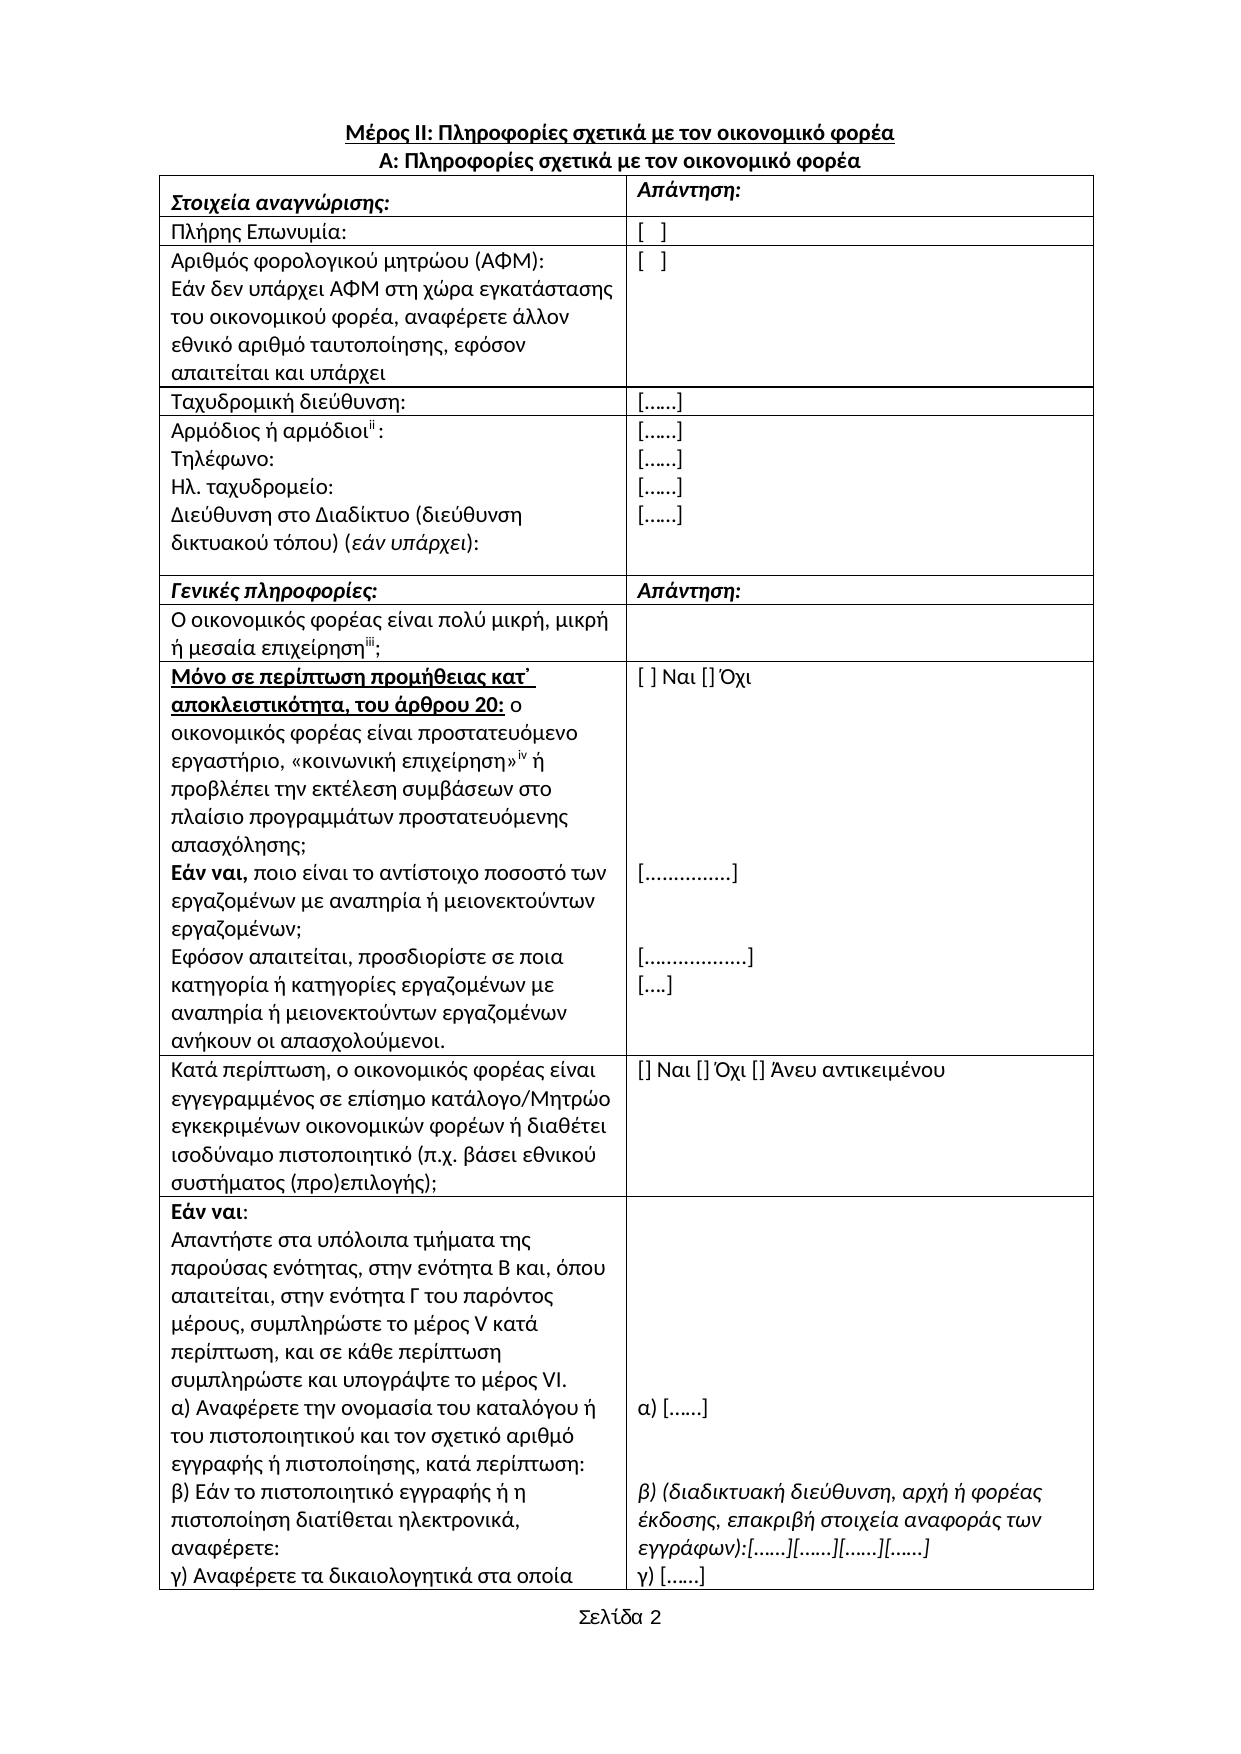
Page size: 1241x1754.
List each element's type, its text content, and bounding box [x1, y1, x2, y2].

table_cell [ ] Ναι [] Όχι [...............] […...............] [….] [627, 662, 1093, 1054]
table_cell Μόνο σε περίπτωση προμήθειας κατ᾽ αποκλειστικότητα, του άρθρου 20: ο οικονομικός φορέας είναι προστατευόμενο εργαστήριο, «κοινωνική επιχείρηση» ή προβλέπει την εκτέλεση συμβάσεων στο πλαίσιο προγραμμάτων προστατευόμενης απασχόλησης; Εάν ναι, ποιο είναι το αντίστοιχο ποσοστό των εργαζομένων με αναπηρία ή μειονεκτούντων εργαζομένων; Εφόσον απαιτείται, προσδιορίστε σε ποια κατηγορία ή κατηγορίες εργαζομένων με αναπηρία ή μειονεκτούντων εργαζομένων ανήκουν οι απασχολούμενοι. [160, 662, 626, 1054]
table_cell Γενικές πληροφορίες: [160, 576, 626, 604]
table_cell Ταχυδρομική διεύθυνση: [160, 388, 626, 415]
table_cell [627, 605, 1093, 661]
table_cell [627, 1197, 1093, 1589]
table_header Στοιχεία αναγνώρισης: [160, 176, 626, 216]
table_cell Αρμόδιος ή αρμόδιοι : Τηλέφωνο: Ηλ. ταχυδρομείο: Διεύθυνση στο Διαδίκτυο (διεύθυνση δικτυακού τόπου) (εάν υπάρχει): [160, 416, 626, 575]
text Α: Πληροφορίες σχετικά με τον οικονομικό φορέα [159, 147, 1081, 174]
table_cell Απάντηση: [627, 576, 1093, 604]
table_cell [……] [627, 388, 1093, 415]
table_cell [] Ναι [] Όχι [] Άνευ αντικειμένου [627, 1056, 1093, 1196]
table_cell Αριθμός φορολογικού μητρώου (ΑΦΜ): Εάν δεν υπάρχει ΑΦΜ στη χώρα εγκατάστασης του οικονομικού φορέα, αναφέρετε άλλον εθνικό αριθμό ταυτοποίησης, εφόσον απαιτείται και υπάρχει [160, 246, 626, 386]
table_header Απάντηση: [627, 176, 1093, 216]
text Μέρος II: Πληροφορίες σχετικά με τον οικονομικό φορέα [159, 118, 1081, 147]
table_cell Ο οικονομικός φορέας είναι πολύ μικρή, μικρή ή μεσαία επιχείρηση; [160, 605, 626, 661]
table_cell Πλήρης Επωνυμία: [160, 217, 626, 245]
table_cell [……] [……] [……] [……] [627, 416, 1093, 575]
table_cell [ ] [627, 246, 1093, 386]
table_cell Κατά περίπτωση, ο οικονομικός φορέας είναι εγγεγραμμένος σε επίσημο κατάλογο/Μητρώο εγκεκριμένων οικονομικών φορέων ή διαθέτει ισοδύναμο πιστοποιητικό (π.χ. βάσει εθνικού συστήματος (προ)επιλογής); [160, 1056, 626, 1196]
table_cell [ ] [627, 217, 1093, 245]
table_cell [160, 1197, 626, 1589]
